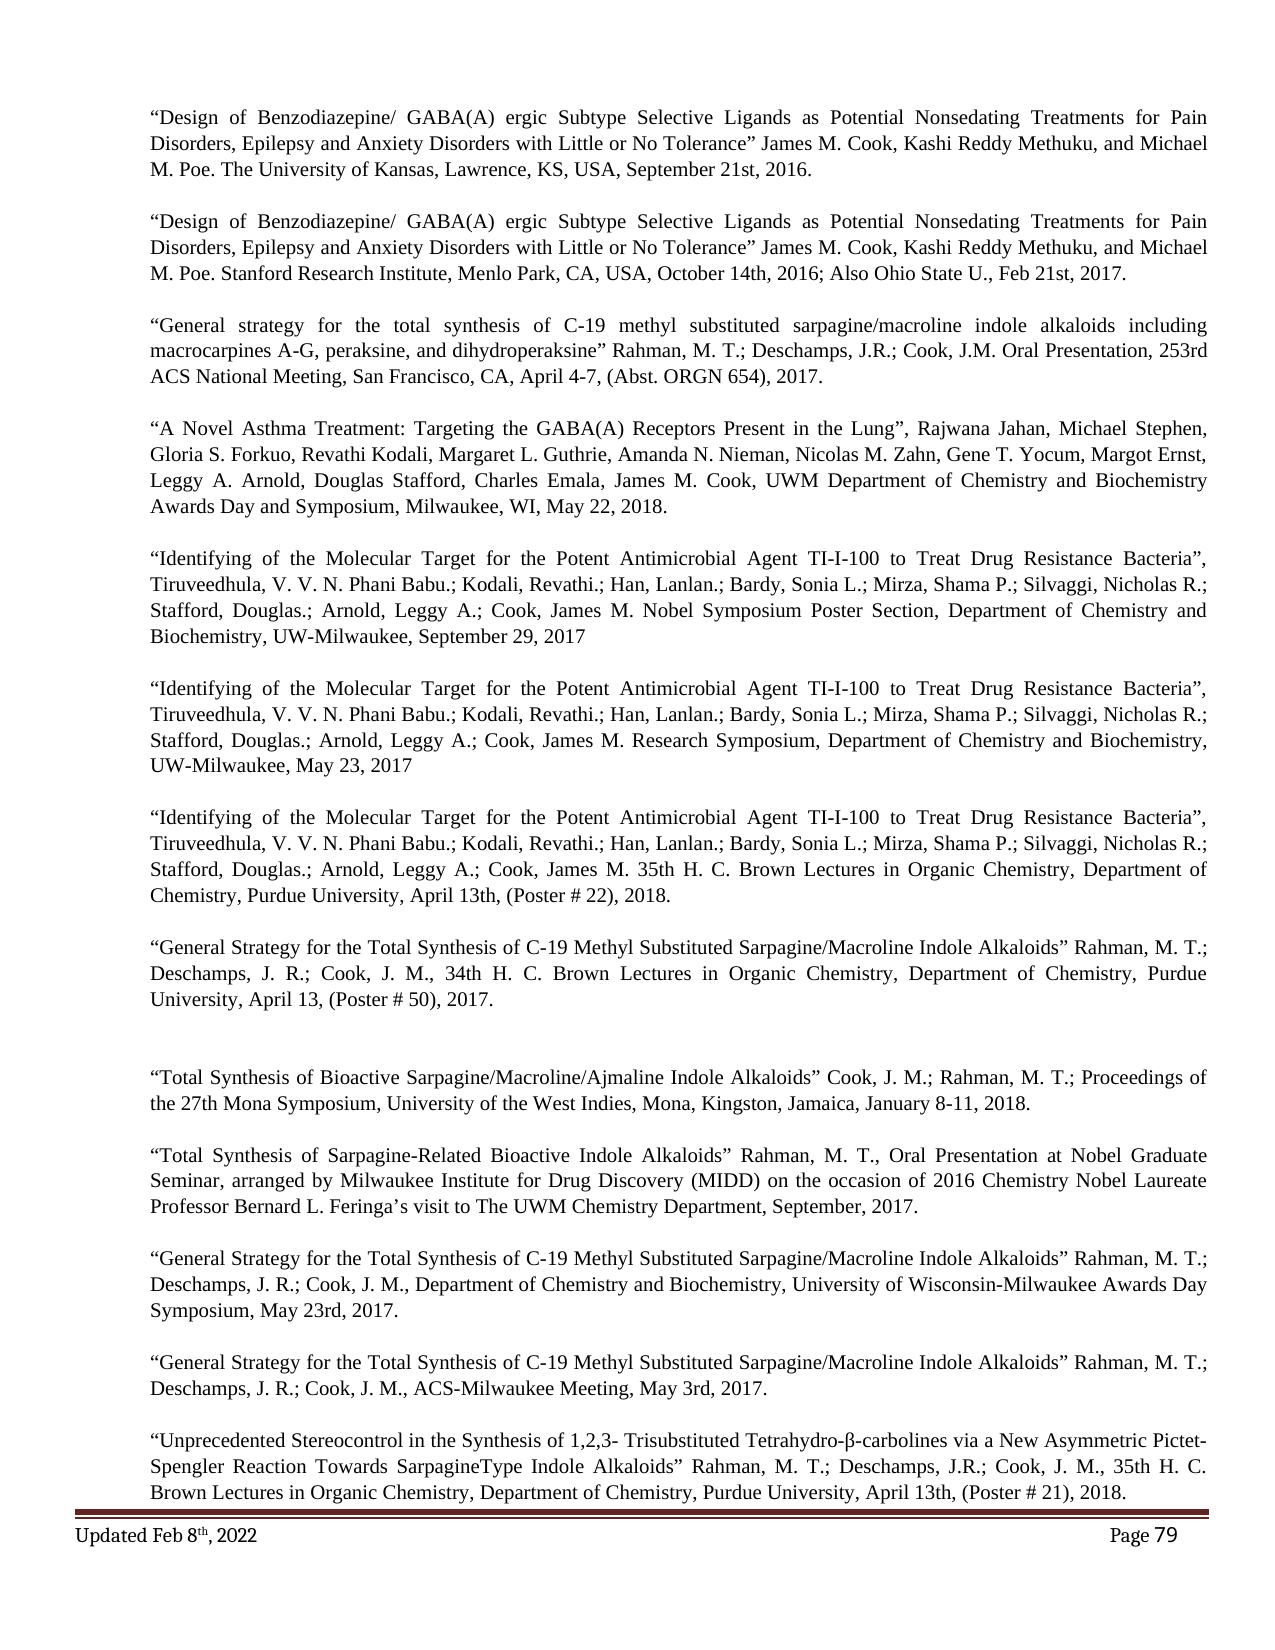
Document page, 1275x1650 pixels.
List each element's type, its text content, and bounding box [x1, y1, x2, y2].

list “Identifying of the Molecular Target for the Potent Antimicrobial Agent TI-I-100 to Treat Drug Resistance Bacteria”, Tiruveedhula, V. V. N. Phani Babu.; Kodali, Revathi.; Han, Lanlan.; Bardy, Sonia L.; Mirza, Shama P.; Silvaggi, Nicholas R.; Stafford, Douglas.; Arnold, Leggy A.; Cook, James M. Nobel Symposium Poster Section, Department of Chemistry and Biochemistry, UW-Milwaukee, September 29, 2017 [150, 622, 1209, 648]
list “Identifying of the Molecular Target for the Potent Antimicrobial Agent TI-I-100 to Treat Drug Resistance Bacteria”, Tiruveedhula, V. V. N. Phani Babu.; Kodali, Revathi.; Han, Lanlan.; Bardy, Sonia L.; Mirza, Shama P.; Silvaggi, Nicholas R.; Stafford, Douglas.; Arnold, Leggy A.; Cook, James M. 35th H. C. Brown Lectures in Organic Chemistry, Department of Chemistry, Purdue University, April 13th, (Poster # 22), 2018. [150, 881, 1209, 907]
list “General Strategy for the Total Synthesis of C-19 Methyl Substituted Sarpagine/Macroline Indole Alkaloids” Rahman, M. T.; Deschamps, J. R.; Cook, J. M., 34th H. C. Brown Lectures in Organic Chemistry, Department of Chemistry, Purdue University, April 13, (Poster # 50), 2017. [150, 985, 1209, 1011]
list “Unprecedented Stereocontrol in the Synthesis of 1,2,3- Trisubstituted Tetrahydro-β-carbolines via a New Asymmetric Pictet-Spengler Reaction Towards SarpagineType Indole Alkaloids” Rahman, M. T.; Deschamps, J.R.; Cook, J. M., 35th H. C. Brown Lectures in Organic Chemistry, Department of Chemistry, Purdue University, April 13th, (Poster # 21), 2018. [150, 1478, 1209, 1504]
list “Design of Benzodiazepine/ GABA(A) ergic Subtype Selective Ligands as Potential Nonsedating Treatments for Pain Disorders, Epilepsy and Anxiety Disorders with Little or No Tolerance” James M. Cook, Kashi Reddy Methuku, and Michael M. Poe. Stanford Research Institute, Menlo Park, CA, USA, October 14th, 2016; Also Ohio State U., Feb 21st, 2017. [150, 259, 1209, 285]
list “General Strategy for the Total Synthesis of C-19 Methyl Substituted Sarpagine/Macroline Indole Alkaloids” Rahman, M. T.; Deschamps, J. R.; Cook, J. M., Department of Chemistry and Biochemistry, University of Wisconsin-Milwaukee Awards Day Symposium, May 23rd, 2017. [150, 1296, 1209, 1322]
list “Total Synthesis of Bioactive Sarpagine/Macroline/Ajmaline Indole Alkaloids” Cook, J. M.; Rahman, M. T.; Proceedings of the 27th Mona Symposium, University of the West Indies, Mona, Kingston, Jamaica, January 8-11, 2018. [150, 1089, 1209, 1115]
list “Total Synthesis of Sarpagine-Related Bioactive Indole Alkaloids” Rahman, M. T., Oral Presentation at Nobel Graduate Seminar, arranged by Milwaukee Institute for Drug Discovery (MIDD) on the occasion of 2016 Chemistry Nobel Laureate Professor Bernard L. Feringa’s visit to The UWM Chemistry Department, September, 2017. [150, 1192, 1209, 1218]
list “A Novel Asthma Treatment: Targeting the GABA(A) Receptors Present in the Lung”, Rajwana Jahan, Michael Stephen, Gloria S. Forkuo, Revathi Kodali, Margaret L. Guthrie, Amanda N. Nieman, Nicolas M. Zahn, Gene T. Yocum, Margot Ernst, Leggy A. Arnold, Douglas Stafford, Charles Emala, James M. Cook, UWM Department of Chemistry and Biochemistry Awards Day and Symposium, Milwaukee, WI, May 22, 2018. [150, 492, 1209, 518]
list “General strategy for the total synthesis of C-19 methyl substituted sarpagine/macroline indole alkaloids including macrocarpines A-G, peraksine, and dihydroperaksine” Rahman, M. T.; Deschamps, J.R.; Cook, J.M. Oral Presentation, 253rd ACS National Meeting, San Francisco, CA, April 4-7, (Abst. ORGN 654), 2017. [150, 362, 1209, 388]
list “General Strategy for the Total Synthesis of C-19 Methyl Substituted Sarpagine/Macroline Indole Alkaloids” Rahman, M. T.; Deschamps, J. R.; Cook, J. M., ACS-Milwaukee Meeting, May 3rd, 2017. [150, 1374, 1209, 1400]
list “Identifying of the Molecular Target for the Potent Antimicrobial Agent TI-I-100 to Treat Drug Resistance Bacteria”, Tiruveedhula, V. V. N. Phani Babu.; Kodali, Revathi.; Han, Lanlan.; Bardy, Sonia L.; Mirza, Shama P.; Silvaggi, Nicholas R.; Stafford, Douglas.; Arnold, Leggy A.; Cook, James M. Research Symposium, Department of Chemistry and Biochemistry, UW-Milwaukee, May 23, 2017 [150, 752, 1209, 777]
list “Design of Benzodiazepine/ GABA(A) ergic Subtype Selective Ligands as Potential Nonsedating Treatments for Pain Disorders, Epilepsy and Anxiety Disorders with Little or No Tolerance” James M. Cook, Kashi Reddy Methuku, and Michael M. Poe. The University of Kansas, Lawrence, KS, USA, September 21st, 2016. [150, 155, 1209, 181]
